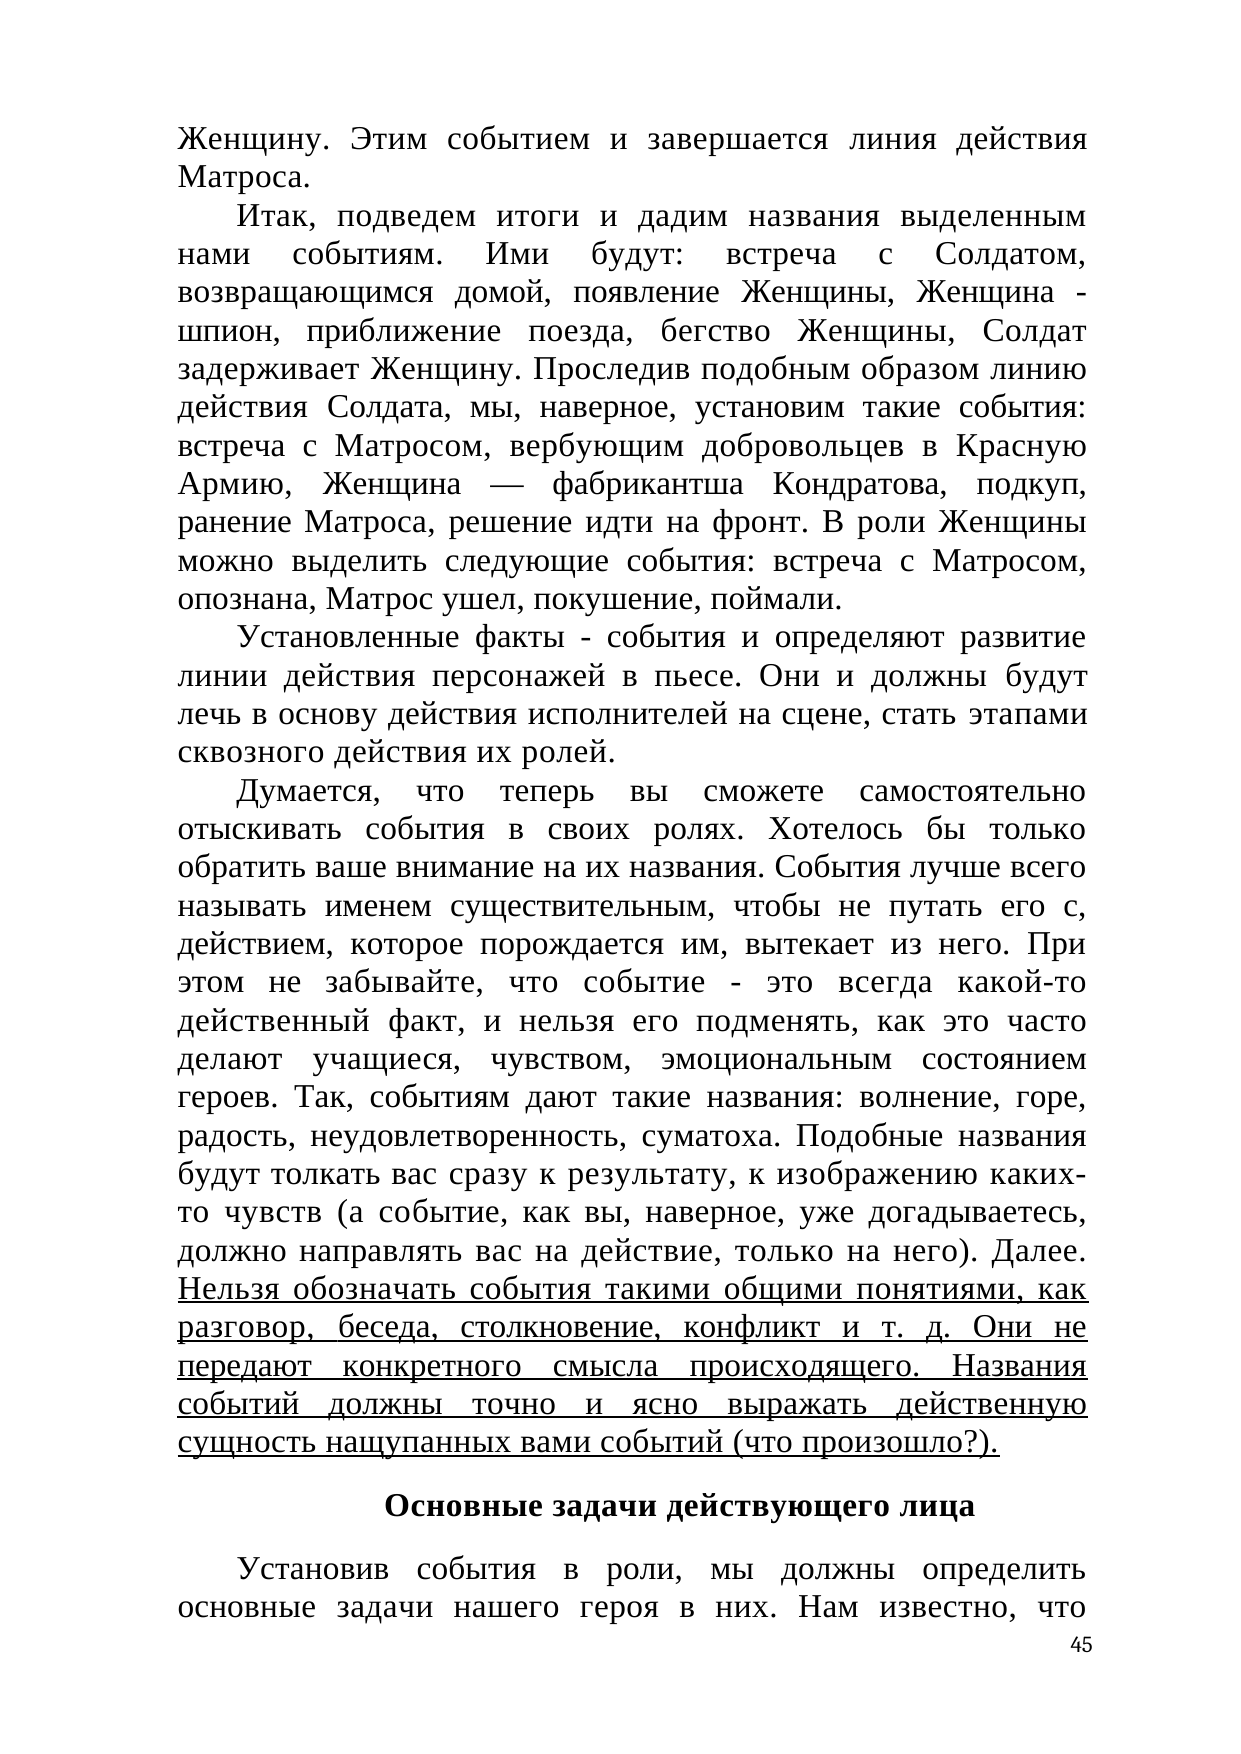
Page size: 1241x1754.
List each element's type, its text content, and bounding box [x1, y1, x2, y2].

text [177, 118, 1088, 195]
text Основные задачи действующего лица [177, 1485, 1088, 1523]
text Думается, что теперь вы сможете самостоятельно отыскивать события в своих ролях. Хотелось бы только обратить ваше внимание на их названия. События лучше всего называть именем существительным, чтобы не путать его с, действием, которое порождается им, вытекает из него. При этом не забывайте, что событие - это всегда какой-то действенный факт, и нельзя его подменять, как это часто делают учащиеся, чувством, эмоциональным состоянием героев. Так, событиям дают такие названия: волнение, горе, радость, неудовлетворенность, суматоха. Подобные названия будут толкать вас сразу к результату, к изображению каких-то чувств (а событие, как вы, наверное, уже догадываетесь, должно направлять вас на действие, только на него). Далее. Нельзя обозначать события такими общими понятиями, как разговор, беседа, столкновение, конфликт и т. д. Они не передают конкретного смысла происходящего. Названия событий должны точно и ясно выражать действенную сущность нащупанных вами событий (что произошло?). [177, 770, 1088, 1301]
text Итак, подведем итоги и дадим названия выделенным нами событиям. Ими будут: встреча с Солдатом, возвращающимся домой, появление Женщины, Женщина - шпион, приближение поезда, бегство Женщины, Солдат задерживает Женщину. Проследив подобным образом линию действия Солдата, мы, наверное, установим такие события: встреча с Матросом, вербующим добровольцев в Красную Армию, Женщина — фабрикантша Кондратова, подкуп, ранение Матроса, решение идти на фронт. В роли Женщины можно выделить следующие события: встреча с Матросом, опознана, Матрос ушел, покушение, поймали. [177, 195, 1088, 616]
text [177, 1548, 1088, 1625]
text Установленные факты - события и определяют развитие линии действия персонажей в пьесе. Они и должны будут лечь в основу действия исполнителей на сцене, стать этапами сквозного действия их ролей. [177, 616, 1088, 770]
